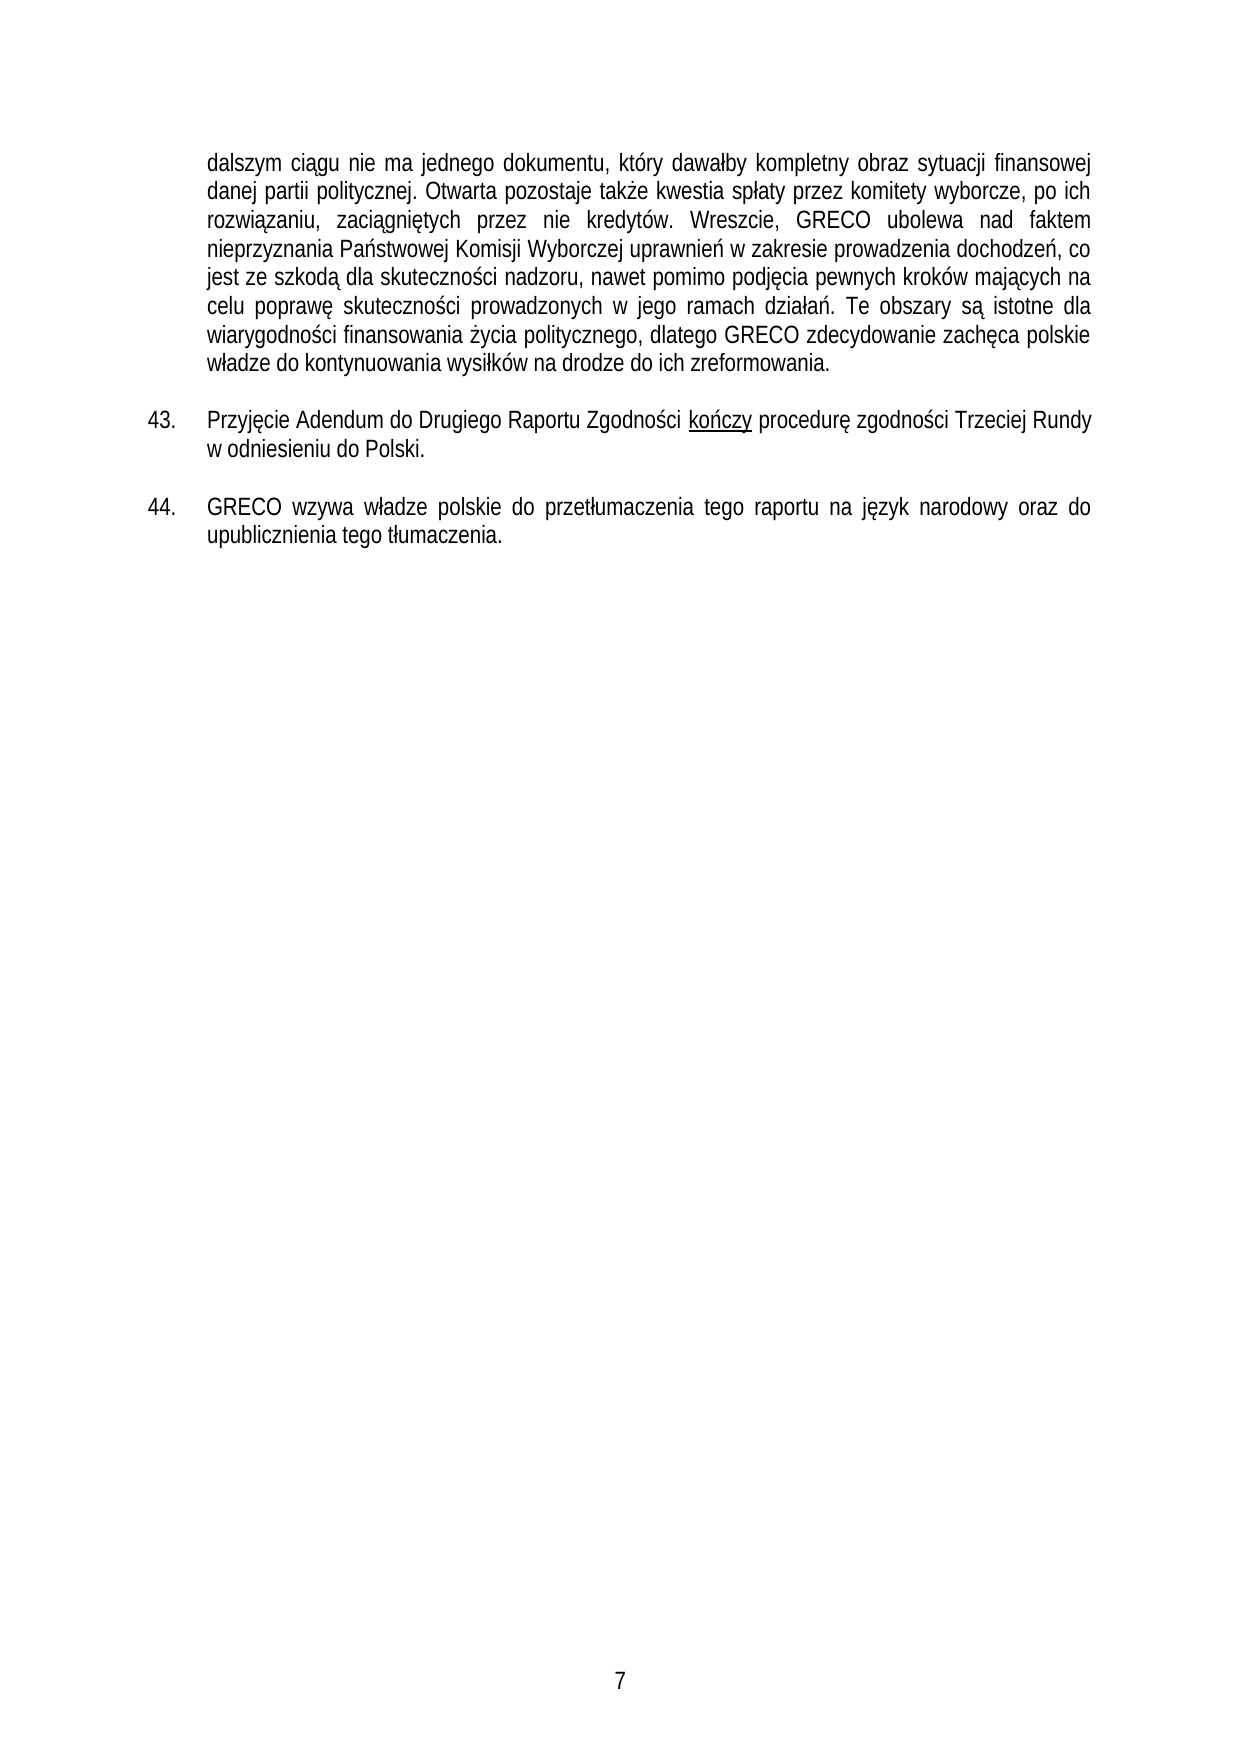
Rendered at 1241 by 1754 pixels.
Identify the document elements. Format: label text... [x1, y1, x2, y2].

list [148, 148, 1092, 377]
list GRECO wzywa władze polskie do przetłumaczenia tego raportu na język narodowy oraz do upublicznienia tego tłumaczenia. [148, 491, 1092, 549]
list Przyjęcie Adendum do Drugiego Raportu Zgodności kończy procedurę zgodności Trzeciej Rundy w odniesieniu do Polski. [148, 406, 1092, 463]
